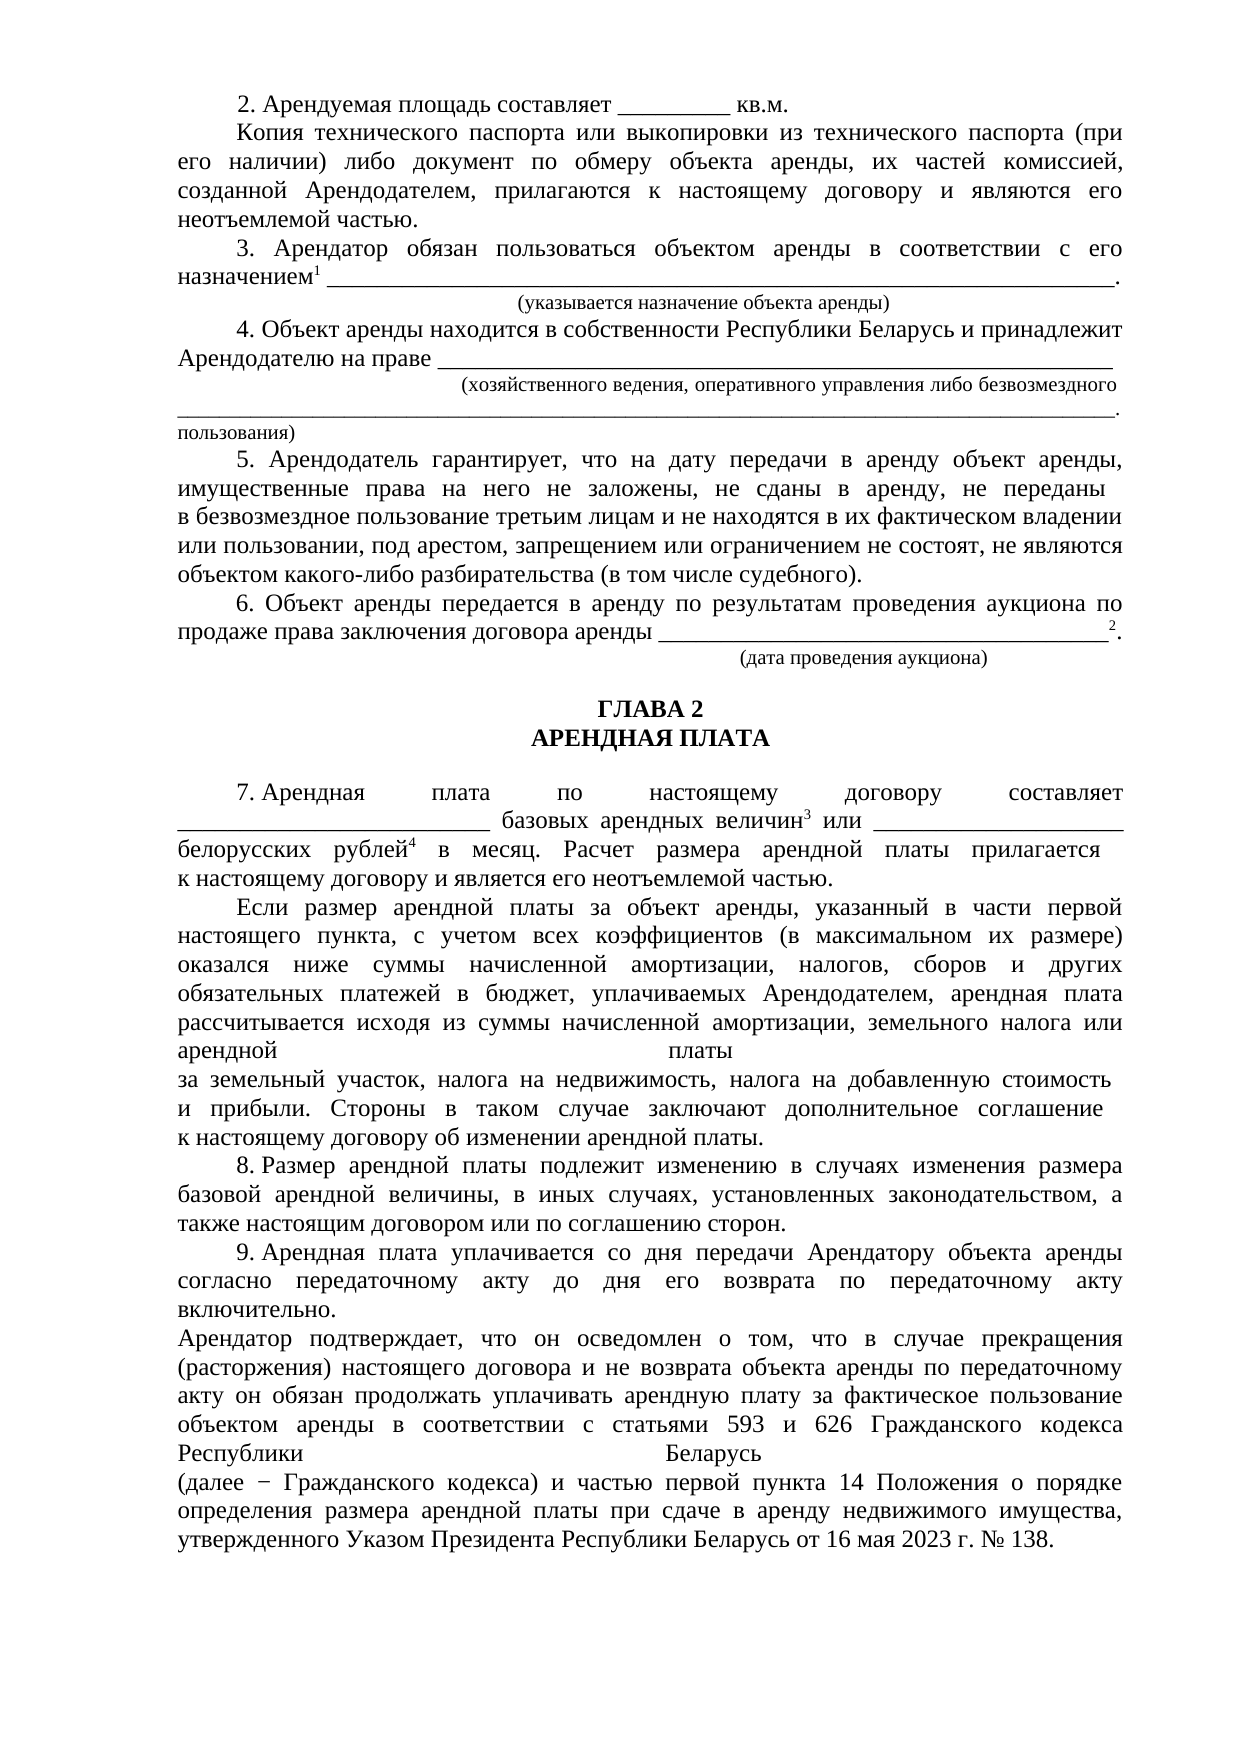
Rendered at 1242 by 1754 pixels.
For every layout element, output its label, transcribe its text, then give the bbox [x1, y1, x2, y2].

text 4. Объект аренды находится в собственности Республики Беларусь и принадлежит Арендодателю на праве ______________________________________________________ [177, 314, 1123, 372]
text 8. Размер арендной платы подлежит изменению в случаях изменения размера базовой арендной величины, в иных случаях, установленных законодательством, а также настоящим договором или по соглашению сторон. [177, 1151, 1123, 1237]
text Арендатор подтверждает, что он осведомлен о том, что в случае прекращения (расторжения) настоящего договора и не возврата объекта аренды по передаточному акту он обязан продолжать уплачивать арендную плату за фактическое пользование объектом аренды в соответствии с статьями 593 и 626 Гражданского кодекса Республики Беларусь (далее − Гражданского кодекса) и частью первой пункта 14 Положения о порядке определения размера арендной платы при сдаче в аренду недвижимого имущества, утвержденного Указом Президента Республики Беларусь от 16 мая 2023 г. № 138. [177, 1323, 1123, 1553]
text 3. Арендатор обязан пользоваться объектом аренды в соответствии с его назначением1 _______________________________________________________________. [177, 233, 1123, 290]
text (хозяйственного ведения, оперативного управления либо безвозмездного __________________________________________________________________________________________. пользования) [177, 372, 1123, 444]
text Копия технического паспорта или выкопировки из технического паспорта (при его наличии) либо документ по обмеру объекта аренды, их частей комиссией, созданной Арендодателем, прилагаются к настоящему договору и являются его неотъемлемой частью. [177, 117, 1123, 233]
text (дата проведения аукциона) [177, 645, 1123, 669]
text ГЛАВА 2 АРЕНДНАЯ ПЛАТА [177, 694, 1123, 752]
text 9. Арендная плата уплачивается со дня передачи Арендатору объекта аренды согласно передаточному акту до дня его возврата по передаточному акту включительно. [177, 1237, 1123, 1323]
text 2. Арендуемая площадь составляет _________ кв.м. [177, 89, 1123, 117]
text 6. Объект аренды передается в аренду по результатам проведения аукциона по продаже права заключения договора аренды ____________________________________2. [177, 588, 1123, 645]
text 7. Арендная плата по настоящему договору составляет _________________________ базовых арендных величин3 или ____________________ белорусских рублей4 в месяц. Расчет размера арендной платы прилагается к настоящему договору и является его неотъемлемой частью. [177, 777, 1123, 892]
text (указывается назначение объекта аренды) [177, 290, 1123, 314]
text Если размер арендной платы за объект аренды, указанный в части первой настоящего пункта, с учетом всех коэффициентов (в максимальном их размере) оказался ниже суммы начисленной амортизации, налогов, сборов и других обязательных платежей в бюджет, уплачиваемых Арендодателем, арендная плата рассчитывается исходя из суммы начисленной амортизации, земельного налога или арендной платы за земельный участок, налога на недвижимость, налога на добавленную стоимость и прибыли. Стороны в таком случае заключают дополнительное соглашение к настоящему договору об изменении арендной платы. [177, 892, 1123, 1151]
text 5. Арендодатель гарантирует, что на дату передачи в аренду объект аренды, имущественные права на него не заложены, не сданы в аренду, не переданы в безвозмездное пользование третьим лицам и не находятся в их фактическом владении или пользовании, под арестом, запрещением или ограничением не состоят, не являются объектом какого-либо разбирательства (в том числе судебного). [177, 444, 1123, 588]
